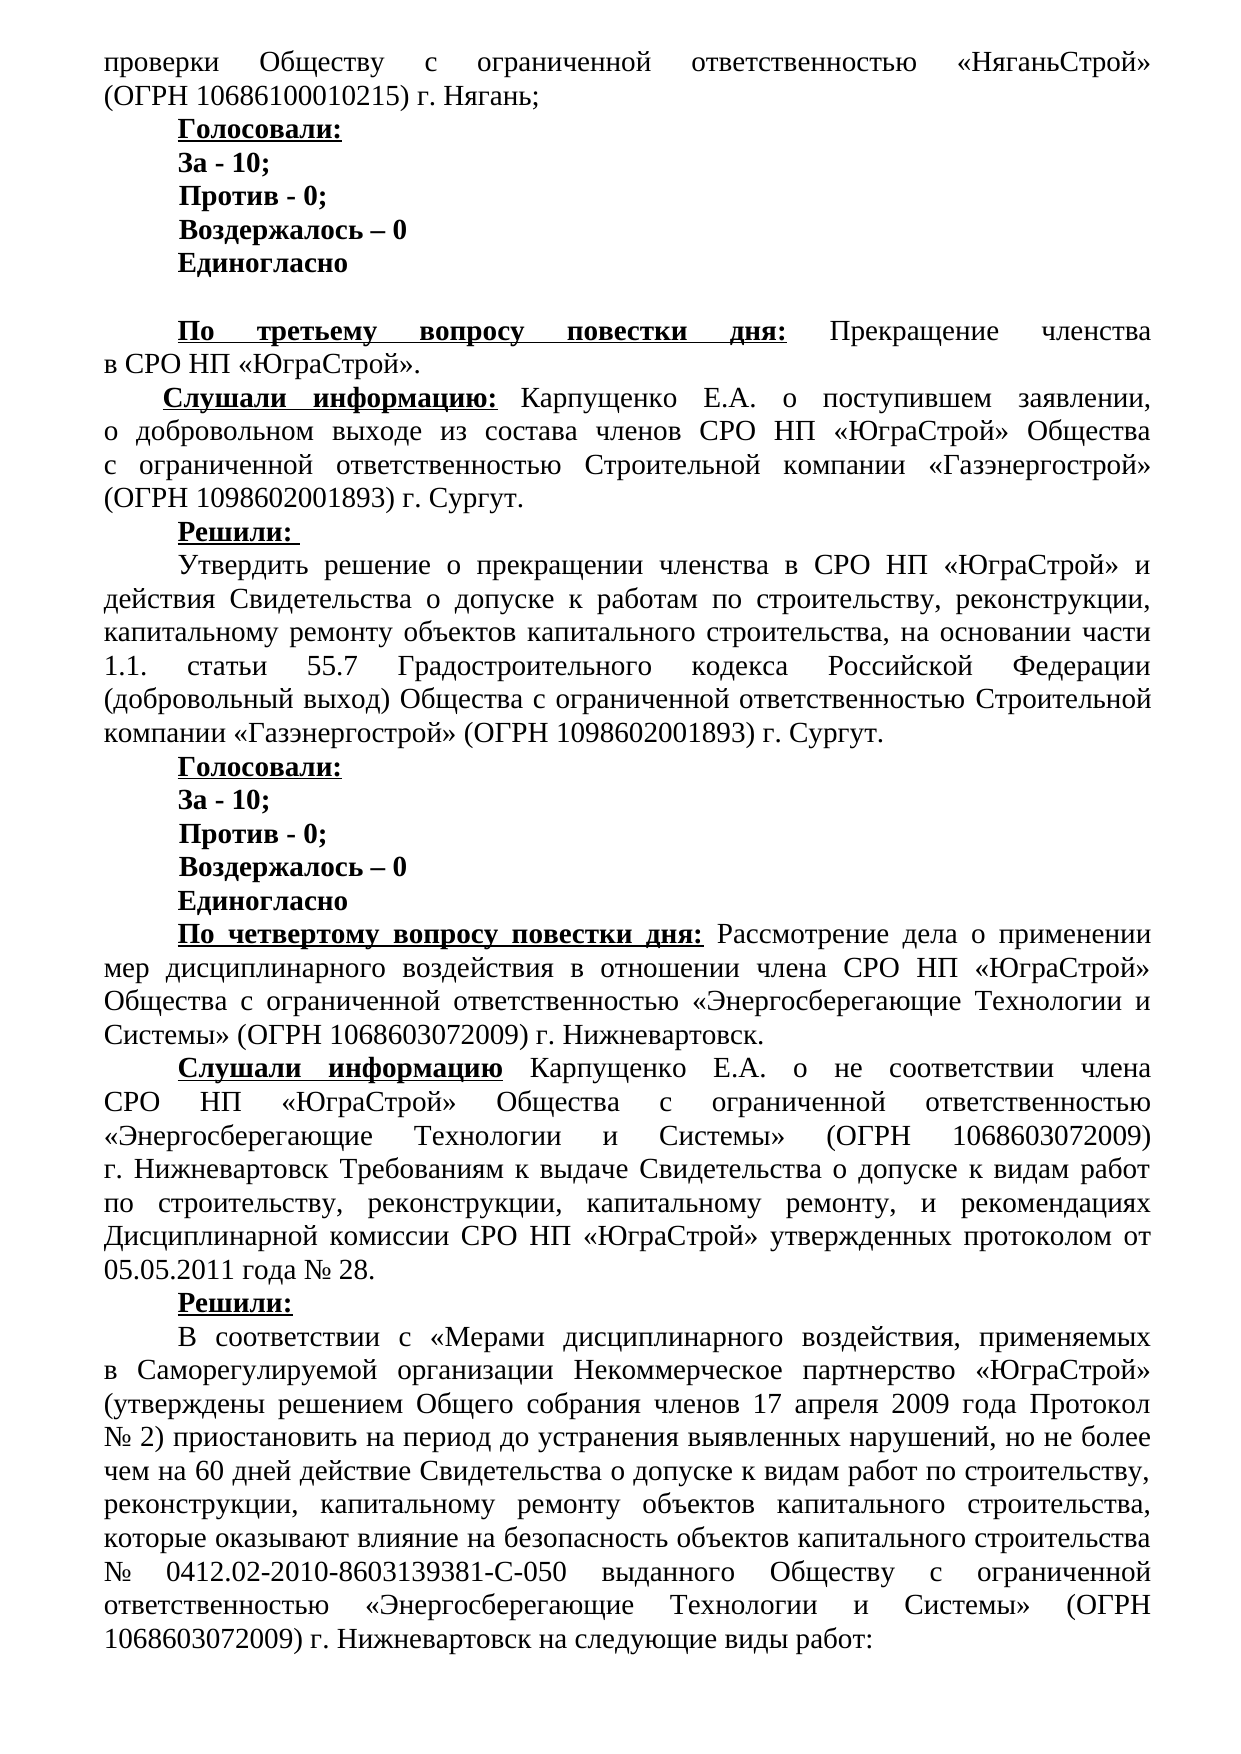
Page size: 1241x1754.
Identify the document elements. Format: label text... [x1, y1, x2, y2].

text Слушали информацию Карпущенко Е.А. о не соответствии члена СРО НП «ЮграСтрой» Общества с ограниченной ответственностью «Энергосберегающие Технологии и Системы» (ОГРН 1068603072009) г. Нижневартовск Требованиям к выдаче Свидетельства о допуске к видам работ по строительству, реконструкции, капитальному ремонту, и рекомендациях Дисциплинарной комиссии СРО НП «ЮграСтрой» утвержденных протоколом от 05.05.2011 года № 28. [103, 1051, 1152, 1285]
text Единогласно [103, 883, 1152, 916]
text За - 10; [103, 145, 1152, 178]
text В соответствии с «Мерами дисциплинарного воздействия, применяемых в Саморегулируемой организации Некоммерческое партнерство «ЮграСтрой» (утверждены решением Общего собрания членов 17 апреля 2009 года Протокол № 2) приостановить на период до устранения выявленных нарушений, но не более чем на 60 дней действие Свидетельства о допуске к видам работ по строительству, реконструкции, капитальному ремонту объектов капитального строительства, которые оказывают влияние на безопасность объектов капитального строительства № 0412.02-2010-8603139381-С-050 выданного Обществу с ограниченной ответственностью «Энергосберегающие Технологии и Системы» (ОГРН 1068603072009) г. Нижневартовск на следующие виды работ: [103, 1319, 1152, 1654]
text Утвердить решение о прекращении членства в СРО НП «ЮграСтрой» и действия Свидетельства о допуске к работам по строительству, реконструкции, капитальному ремонту объектов капитального строительства, на основании части 1.1. статьи 55.7 Градостроительного кодекса Российской Федерации (добровольный выход) Общества с ограниченной ответственностью Строительной компании «Газэнергострой» (ОГРН 1098602001893) г. Сургут. [103, 547, 1152, 749]
text По третьему вопросу повестки дня: Прекращение членства в СРО НП «ЮграСтрой». [103, 313, 1152, 380]
text Голосовали: [103, 749, 1152, 782]
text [103, 44, 1152, 111]
list Голосовали: [103, 111, 1152, 145]
text Решили: [177, 1285, 1152, 1319]
text За - 10; [103, 782, 1152, 816]
text По четвертому вопросу повестки дня: Рассмотрение дела о применении мер дисциплинарного воздействия в отношении члена СРО НП «ЮграСтрой» Общества с ограниченной ответственностью «Энергосберегающие Технологии и Системы» (ОГРН 1068603072009) г. Нижневартовск. [103, 916, 1152, 1051]
text Слушали информацию: Карпущенко Е.А. о поступившем заявлении, о добровольном выходе из состава членов СРО НП «ЮграСтрой» Общества с ограниченной ответственностью Строительной компании «Газэнергострой» (ОГРН 1098602001893) г. Сургут. [103, 380, 1152, 514]
text Против - 0; [103, 178, 1152, 212]
text Воздержалось – 0 [103, 212, 1152, 246]
text Решили: [177, 514, 1152, 547]
text Воздержалось – 0 [103, 849, 1152, 883]
text Единогласно [103, 246, 1152, 279]
text Против - 0; [103, 816, 1152, 849]
